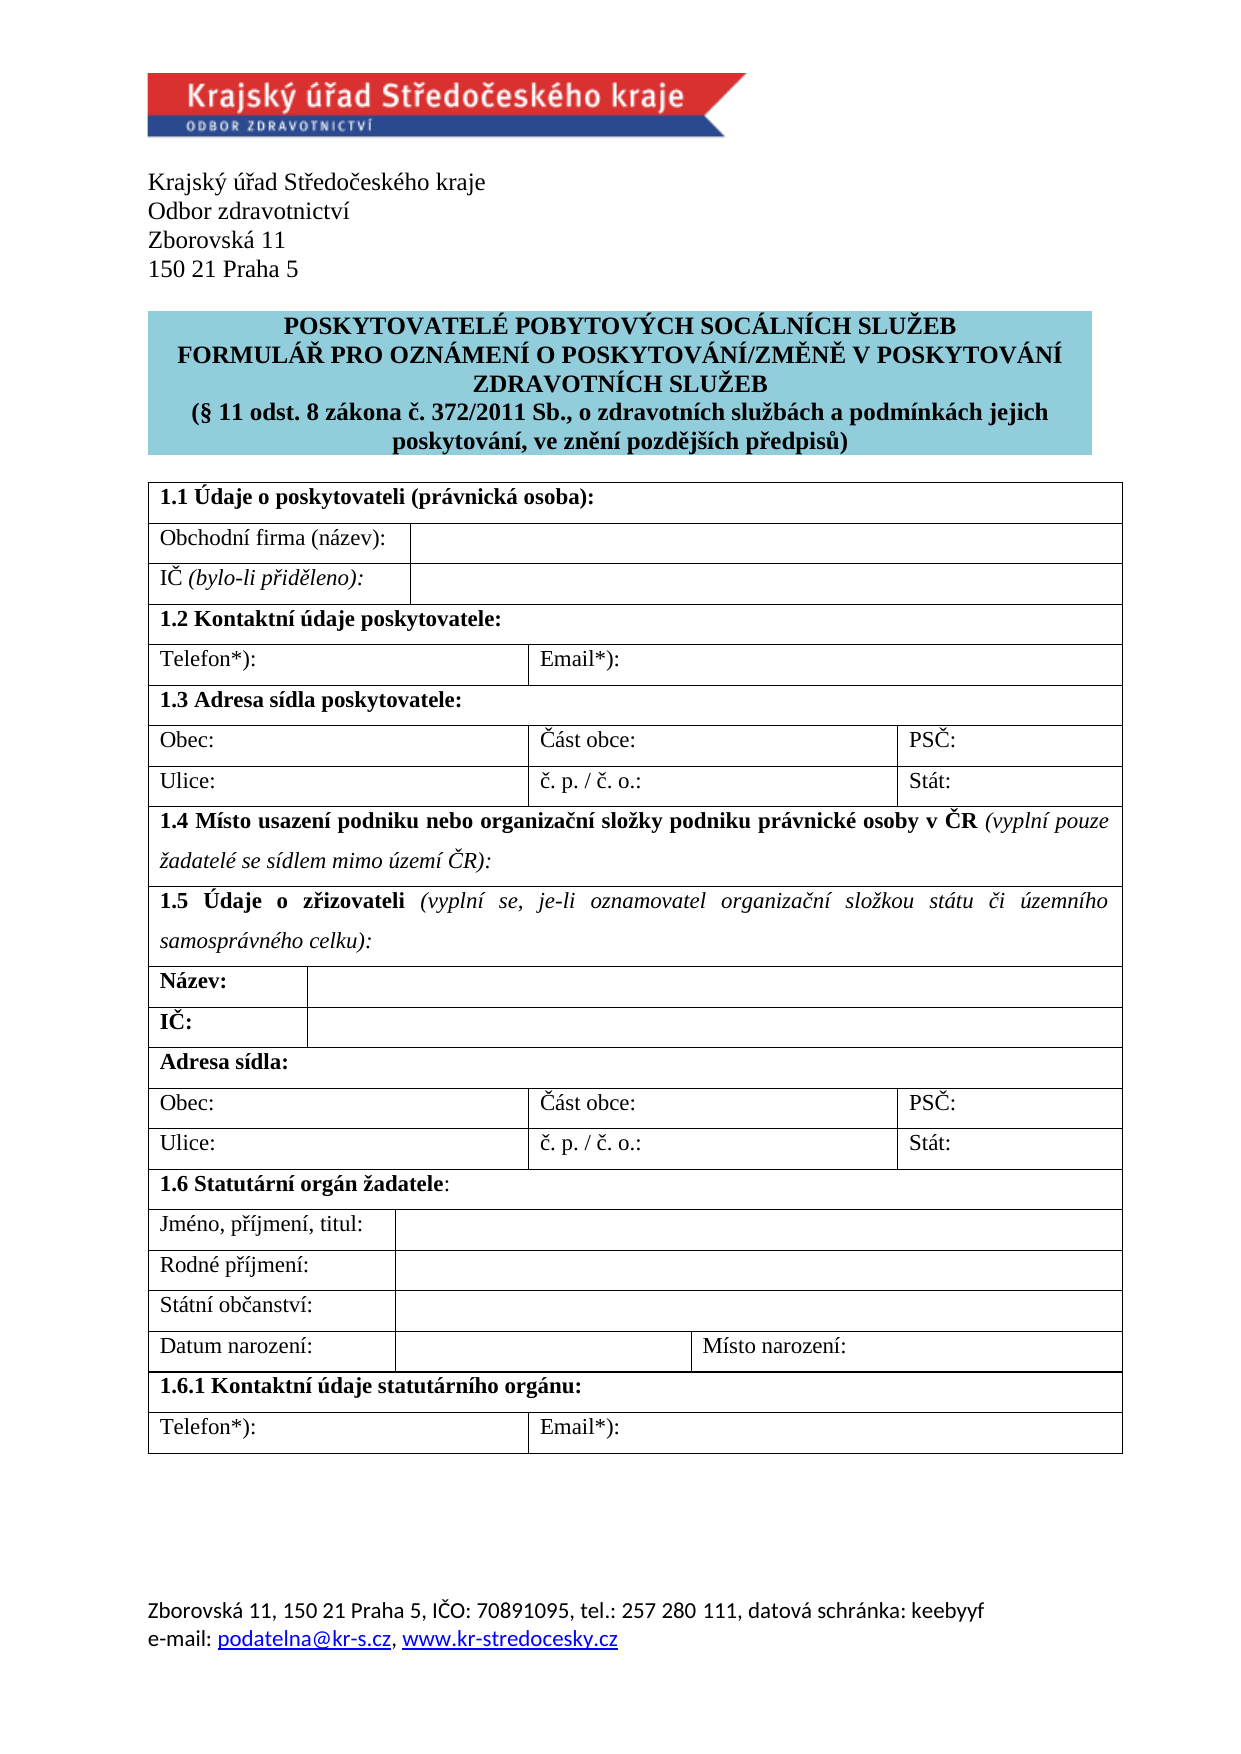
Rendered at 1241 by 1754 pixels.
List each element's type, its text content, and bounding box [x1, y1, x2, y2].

table_cell Rodné příjmení: [149, 1251, 395, 1290]
text FORMULÁŘ PRO OZNÁMENÍ O POSKYTOVÁNÍ/ZMĚNĚ V POSKYTOVÁNÍ ZDRAVOTNÍCH SLUŽEB [148, 340, 1092, 397]
table_cell Telefon*): [149, 645, 528, 685]
table_cell [308, 967, 1122, 1007]
table_cell [411, 524, 1122, 563]
table_cell Název: [149, 967, 307, 1007]
text POSKYTOVATELÉ POBYTOVÝCH SOCÁLNÍCH SLUŽEB [148, 311, 1092, 340]
table_cell Stát: [898, 767, 1122, 806]
table_cell Obchodní firma (název): [149, 524, 410, 563]
table_cell IČ (bylo-li přiděleno): [149, 564, 410, 604]
table_cell Ulice: [149, 767, 528, 806]
table_cell Email*): [529, 645, 1122, 685]
table_cell Adresa sídla: [149, 1048, 1122, 1088]
text Zborovská 11 [148, 225, 1092, 254]
table_cell [396, 1291, 1122, 1331]
table_cell Ulice: [149, 1129, 528, 1169]
table_cell 1.4 Místo usazení podniku nebo organizační složky podniku právnické osoby v ČR (vyplní pouze žadatelé se sídlem mimo území ČR): [149, 807, 1122, 886]
table_cell č. p. / č. o.: [529, 767, 897, 806]
table_cell Email*): [529, 1413, 1122, 1452]
table_cell IČ: [149, 1008, 307, 1047]
table_cell Část obce: [529, 1089, 897, 1128]
table_cell Stát: [898, 1129, 1122, 1169]
table_cell Jméno, příjmení, titul: [149, 1210, 395, 1250]
table_cell 1.6.1 Kontaktní údaje statutárního orgánu: [149, 1373, 1122, 1412]
text Odbor zdravotnictví [148, 196, 1092, 225]
table_cell [396, 1332, 691, 1371]
table_cell [396, 1210, 1122, 1250]
table_cell [396, 1251, 1122, 1290]
table_cell [411, 564, 1122, 604]
table_cell [308, 1008, 1122, 1047]
table_cell č. p. / č. o.: [529, 1129, 897, 1169]
table_cell PSČ: [898, 726, 1122, 766]
table_cell Část obce: [529, 726, 897, 766]
table_cell Místo narození: [692, 1332, 1122, 1371]
table_cell PSČ: [898, 1089, 1122, 1128]
table_cell 1.3 Adresa sídla poskytovatele: [149, 686, 1122, 725]
table_cell Obec: [149, 726, 528, 766]
table_cell Státní občanství: [149, 1291, 395, 1331]
table_cell Datum narození: [149, 1332, 395, 1371]
text 150 21 Praha 5 [148, 254, 1092, 282]
table_cell Telefon*): [149, 1413, 528, 1452]
table_cell 1.2 Kontaktní údaje poskytovatele: [149, 605, 1122, 644]
table_header 1.1 Údaje o poskytovateli (právnická osoba): [149, 483, 1122, 523]
table_cell 1.5 Údaje o zřizovateli (vyplní se, je-li oznamovatel organizační složkou státu či územního samosprávného celku): [149, 887, 1122, 966]
table_cell 1.6 Statutární orgán žadatele: [149, 1170, 1122, 1209]
text Krajský úřad Středočeského kraje [148, 167, 1092, 196]
table_cell Obec: [149, 1089, 528, 1128]
picture [147, 73, 750, 140]
text (§ 11 odst. 8 zákona č. 372/2011 Sb., o zdravotních službách a podmínkách jejich poskytování, ve znění pozdějších předpisů) [148, 397, 1092, 455]
